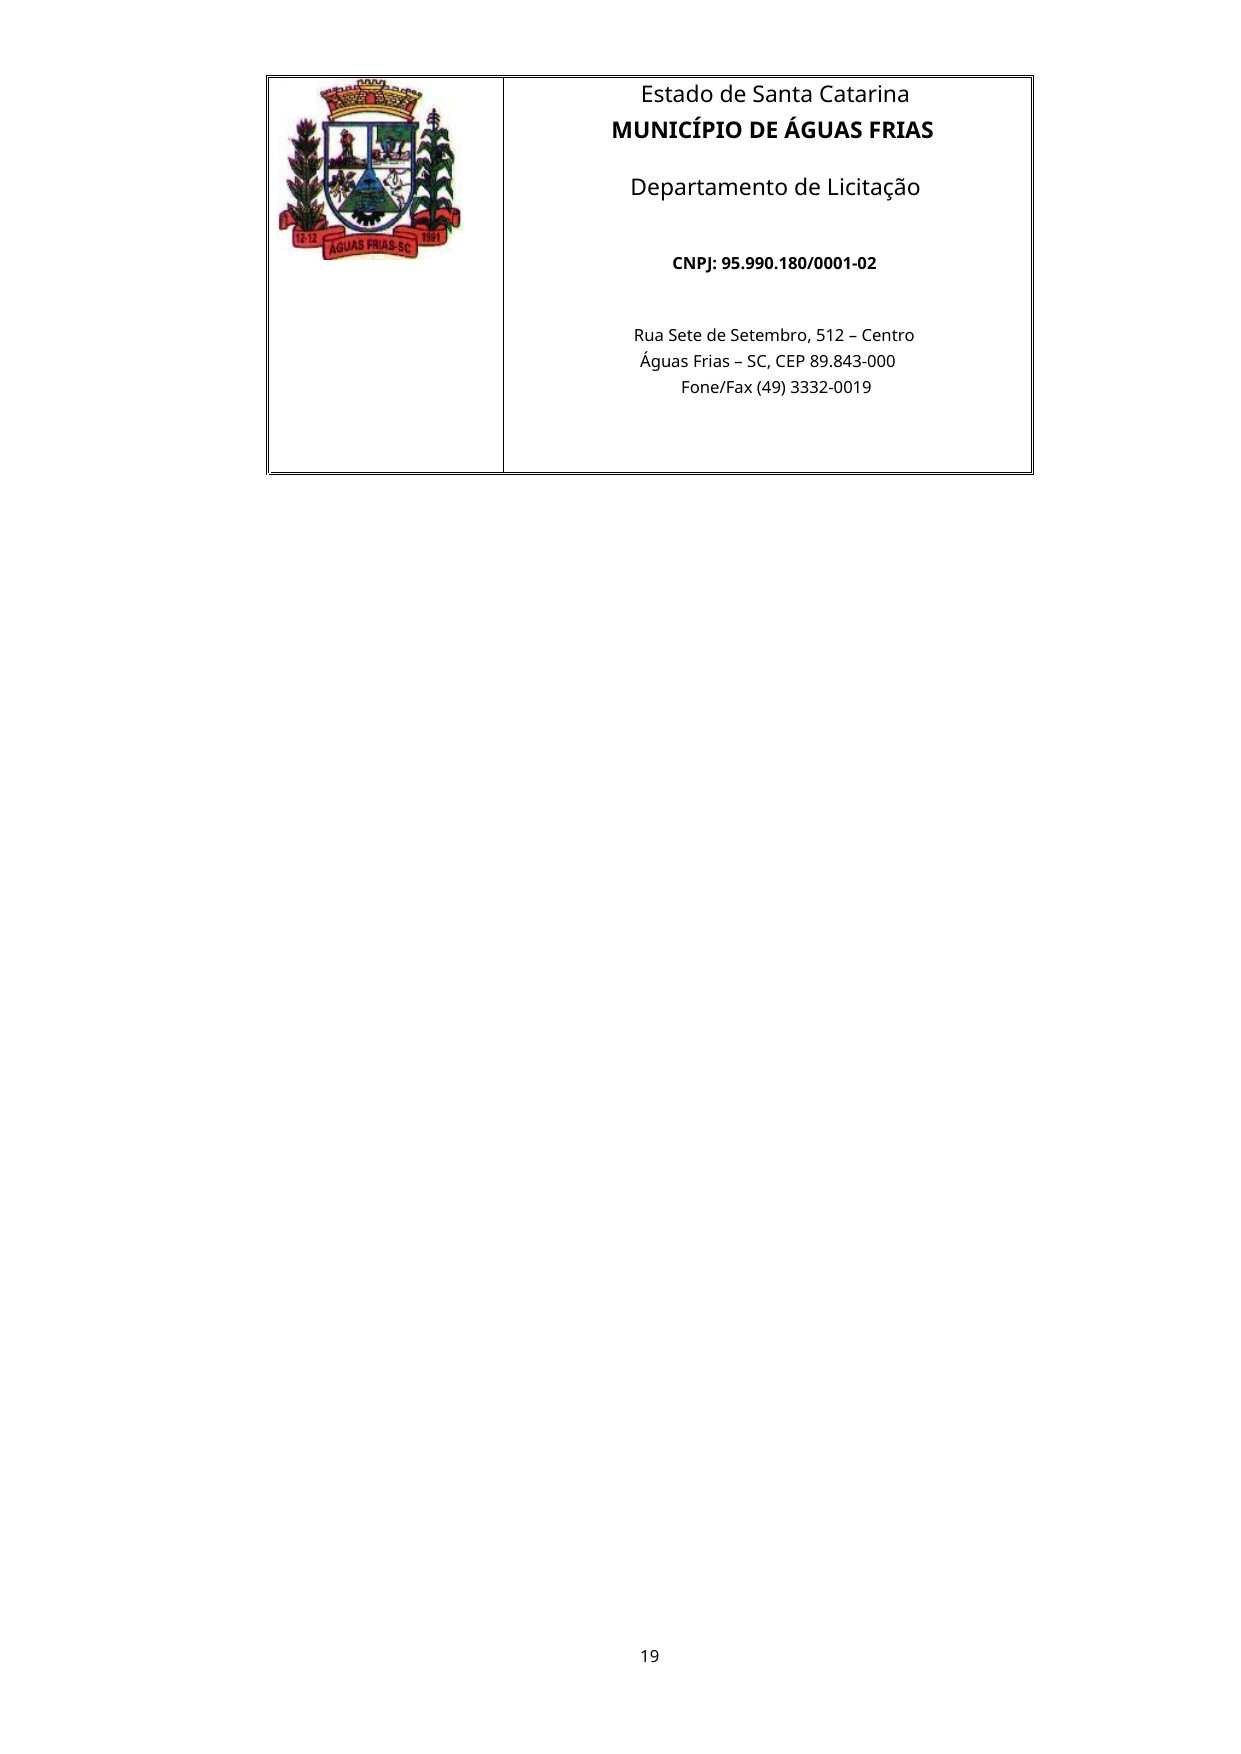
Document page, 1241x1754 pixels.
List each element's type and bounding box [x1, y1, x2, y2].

picture [278, 78, 464, 260]
